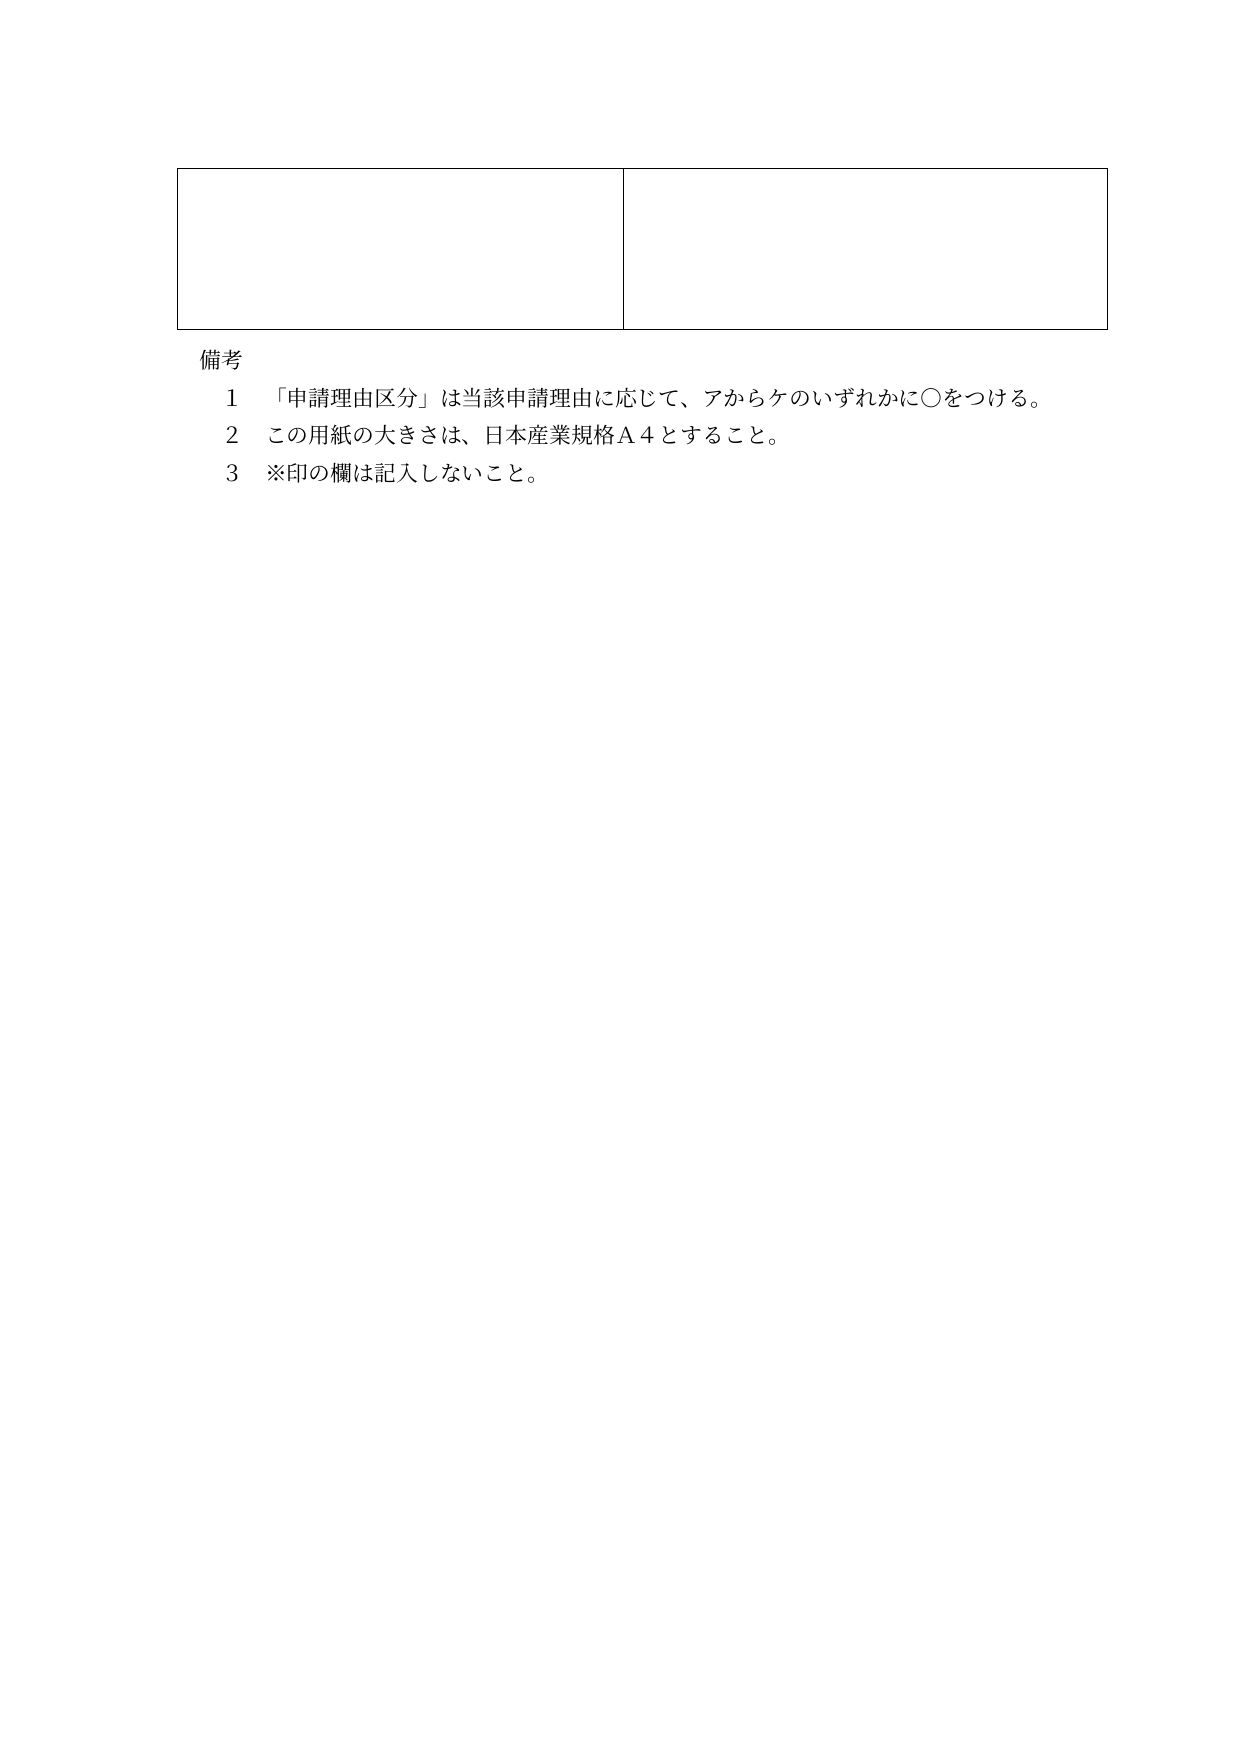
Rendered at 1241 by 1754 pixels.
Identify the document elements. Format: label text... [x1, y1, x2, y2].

text １ 「申請理由区分」は当該申請理由に応じて、アからケのいずれかに○をつける。 [177, 378, 1063, 416]
text ２ この用紙の大きさは、日本産業規格Ａ４とすること。 [177, 416, 1063, 453]
text ３ ※印の欄は記入しないこと。 [177, 453, 1063, 491]
table_cell [178, 169, 623, 329]
table_cell [624, 169, 1107, 329]
text 備考 [177, 341, 1063, 378]
